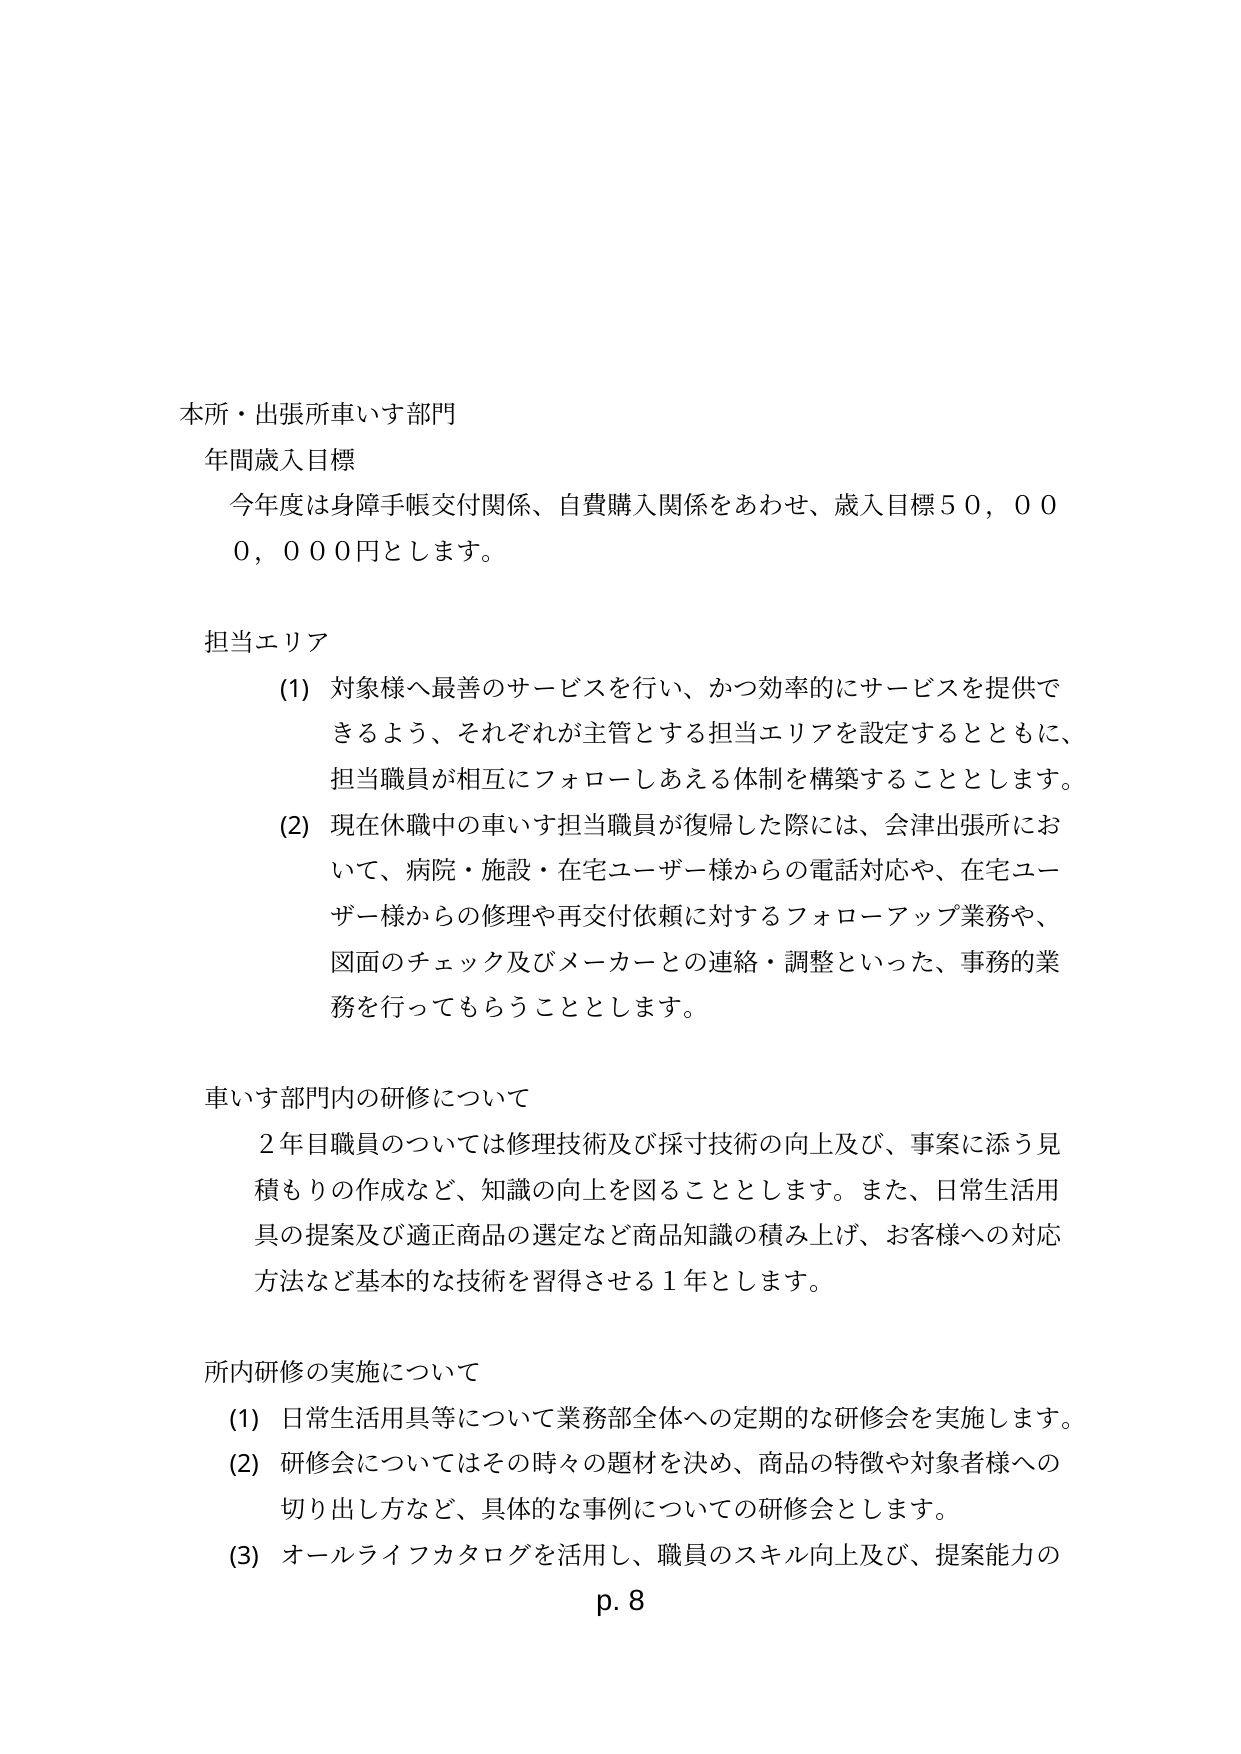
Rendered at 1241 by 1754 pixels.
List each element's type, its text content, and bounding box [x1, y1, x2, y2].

text 車いす部門内の研修について [200, 1074, 1061, 1120]
text 年間歳入目標 [200, 436, 1061, 481]
text ２年目職員のついては修理技術及び採寸技術の向上及び、事案に添う見積もりの作成など、知識の向上を図ることとします。また、日常生活用具の提案及び適正商品の選定など商品知識の積み上げ、お客様への対応方法など基本的な技術を習得させる１年とします。 [251, 1120, 1061, 1302]
text 本所・出張所車いす部門 [179, 390, 1061, 436]
text 担当エリア [200, 618, 1061, 664]
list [227, 1531, 1061, 1576]
list 研修会についてはその時々の題材を決め、商品の特徴や対象者様への切り出し方など、具体的な事例についての研修会とします。 [227, 1439, 1061, 1531]
text 今年度は身障手帳交付関係、自費購入関係をあわせ、歳入目標５０，０００，０００円とします。 [227, 481, 1061, 572]
list 対象様へ最善のサービスを行い、かつ効率的にサービスを提供できるよう、それぞれが主管とする担当エリアを設定するとともに、担当職員が相互にフォローしあえる体制を構築することとします。 [276, 664, 1061, 801]
list 日常生活用具等について業務部全体への定期的な研修会を実施します。 [227, 1394, 1061, 1439]
list 現在休職中の車いす担当職員が復帰した際には、会津出張所において、病院・施設・在宅ユーザー様からの電話対応や、在宅ユーザー様からの修理や再交付依頼に対するフォローアップ業務や、図面のチェック及びメーカーとの連絡・調整といった、事務的業務を行ってもらうこととします。 [276, 801, 1061, 1029]
text 所内研修の実施について [200, 1348, 1061, 1394]
